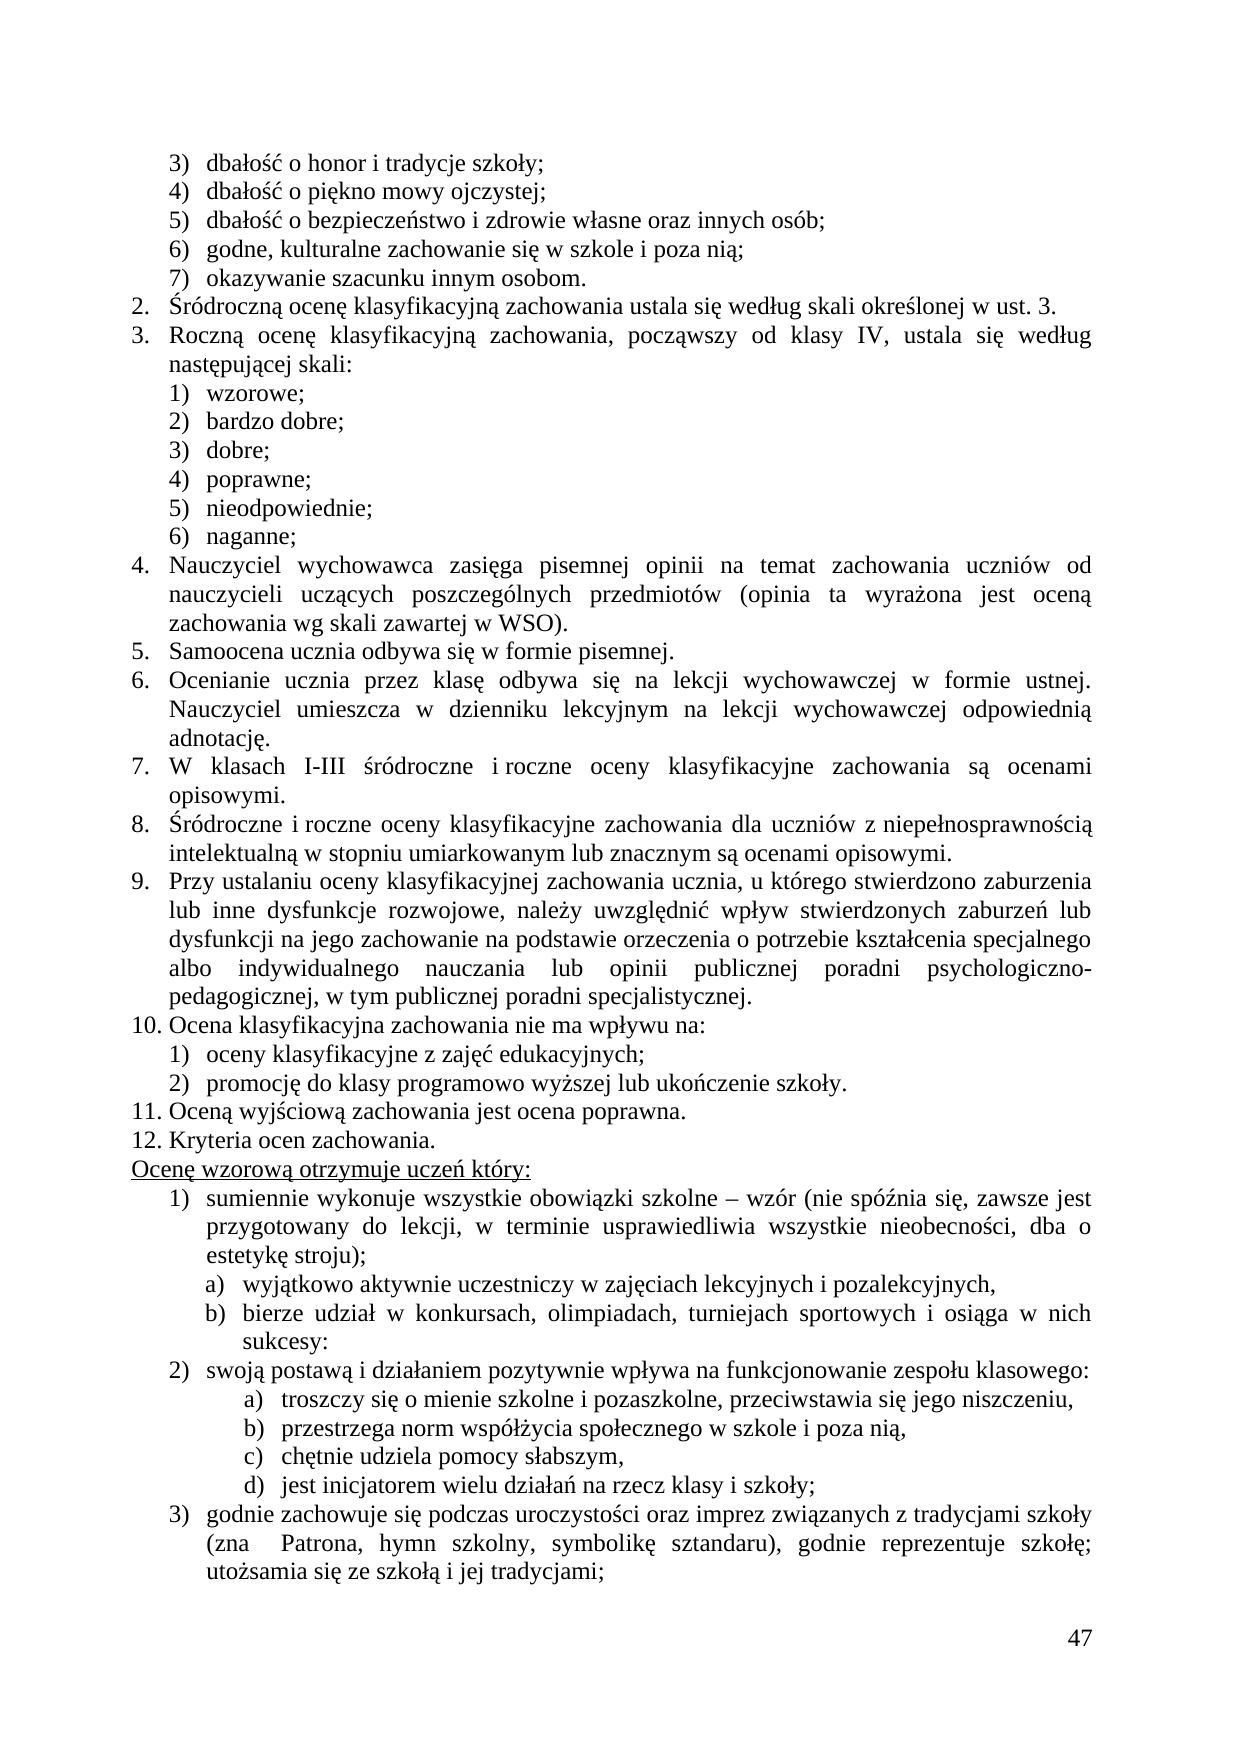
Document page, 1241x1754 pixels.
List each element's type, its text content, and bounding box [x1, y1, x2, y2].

list poprawne; [169, 464, 1092, 493]
list jest inicjatorem wielu działań na rzecz klasy i szkoły; [244, 1470, 1092, 1499]
list oceny klasyfikacyjne z zajęć edukacyjnych; [169, 1039, 1092, 1068]
list W klasach I-III śródroczne i roczne oceny klasyfikacyjne zachowania są ocenami opisowymi. [131, 751, 1092, 809]
list swoją postawą i działaniem pozytywnie wpływa na funkcjonowanie zespołu klasowego: [169, 1355, 1092, 1384]
list Nauczyciel wychowawca zasięga pisemnej opinii na temat zachowania uczniów od nauczycieli uczących poszczególnych przedmiotów (opinia ta wyrażona jest oceną zachowania wg skali zawartej w WSO). [131, 550, 1092, 636]
list nieodpowiednie; [169, 493, 1092, 521]
list Oceną wyjściową zachowania jest ocena poprawna. [131, 1096, 1092, 1125]
list Śródroczne i roczne oceny klasyfikacyjne zachowania dla uczniów z niepełnosprawnością intelektualną w stopniu umiarkowanym lub znacznym są ocenami opisowymi. [131, 809, 1092, 866]
list bierze udział w konkursach, olimpiadach, turniejach sportowych i osiąga w nich sukcesy: [205, 1298, 1092, 1355]
list chętnie udziela pomocy słabszym, [244, 1441, 1092, 1470]
list naganne; [169, 521, 1092, 550]
list Roczną ocenę klasyfikacyjną zachowania, począwszy od klasy IV, ustala się według następującej skali: [131, 320, 1092, 378]
list promocję do klasy programowo wyższej lub ukończenie szkoły. [169, 1068, 1092, 1096]
list troszczy się o mienie szkolne i pozaszkolne, przeciwstawia się jego niszczeniu, [244, 1384, 1092, 1413]
list bardzo dobre; [169, 406, 1092, 435]
list Śródroczną ocenę klasyfikacyjną zachowania ustala się według skali określonej w ust. 3. [131, 291, 1092, 320]
list dbałość o honor i tradycje szkoły; [169, 148, 1092, 176]
list okazywanie szacunku innym osobom. [169, 263, 1092, 291]
list Przy ustalaniu oceny klasyfikacyjnej zachowania ucznia, u którego stwierdzono zaburzenia lub inne dysfunkcje rozwojowe, należy uwzględnić wpływ stwierdzonych zaburzeń lub dysfunkcji na jego zachowanie na podstawie orzeczenia o potrzebie kształcenia specjalnego albo indywidualnego nauczania lub opinii publicznej poradni psychologiczno-pedagogicznej, w tym publicznej poradni specjalistycznej. [131, 866, 1092, 1010]
list dobre; [169, 435, 1092, 464]
list Ocena klasyfikacyjna zachowania nie ma wpływu na: [131, 1010, 1092, 1039]
list Samoocena ucznia odbywa się w formie pisemnej. [131, 636, 1092, 665]
list sumiennie wykonuje wszystkie obowiązki szkolne – wzór (nie spóźnia się, zawsze jest przygotowany do lekcji, w terminie usprawiedliwia wszystkie nieobecności, dba o estetykę stroju); [169, 1183, 1092, 1269]
list godne, kulturalne zachowanie się w szkole i poza nią; [169, 234, 1092, 263]
text Ocenę wzorową otrzymuje uczeń który: [131, 1154, 1092, 1183]
list godnie zachowuje się podczas uroczystości oraz imprez związanych z tradycjami szkoły (zna Patrona, hymn szkolny, symbolikę sztandaru), godnie reprezentuje szkołę; utożsamia się ze szkołą i jej tradycjami; [169, 1499, 1092, 1585]
list Ocenianie ucznia przez klasę odbywa się na lekcji wychowawczej w formie ustnej. Nauczyciel umieszcza w dzienniku lekcyjnym na lekcji wychowawczej odpowiednią adnotację. [131, 665, 1092, 751]
list wyjątkowo aktywnie uczestniczy w zajęciach lekcyjnych i pozalekcyjnych, [205, 1269, 1092, 1298]
list wzorowe; [169, 378, 1092, 406]
list dbałość o bezpieczeństwo i zdrowie własne oraz innych osób; [169, 205, 1092, 234]
list Kryteria ocen zachowania. [131, 1125, 1092, 1154]
list przestrzega norm współżycia społecznego w szkole i poza nią, [244, 1413, 1092, 1441]
list dbałość o piękno mowy ojczystej; [169, 176, 1092, 205]
